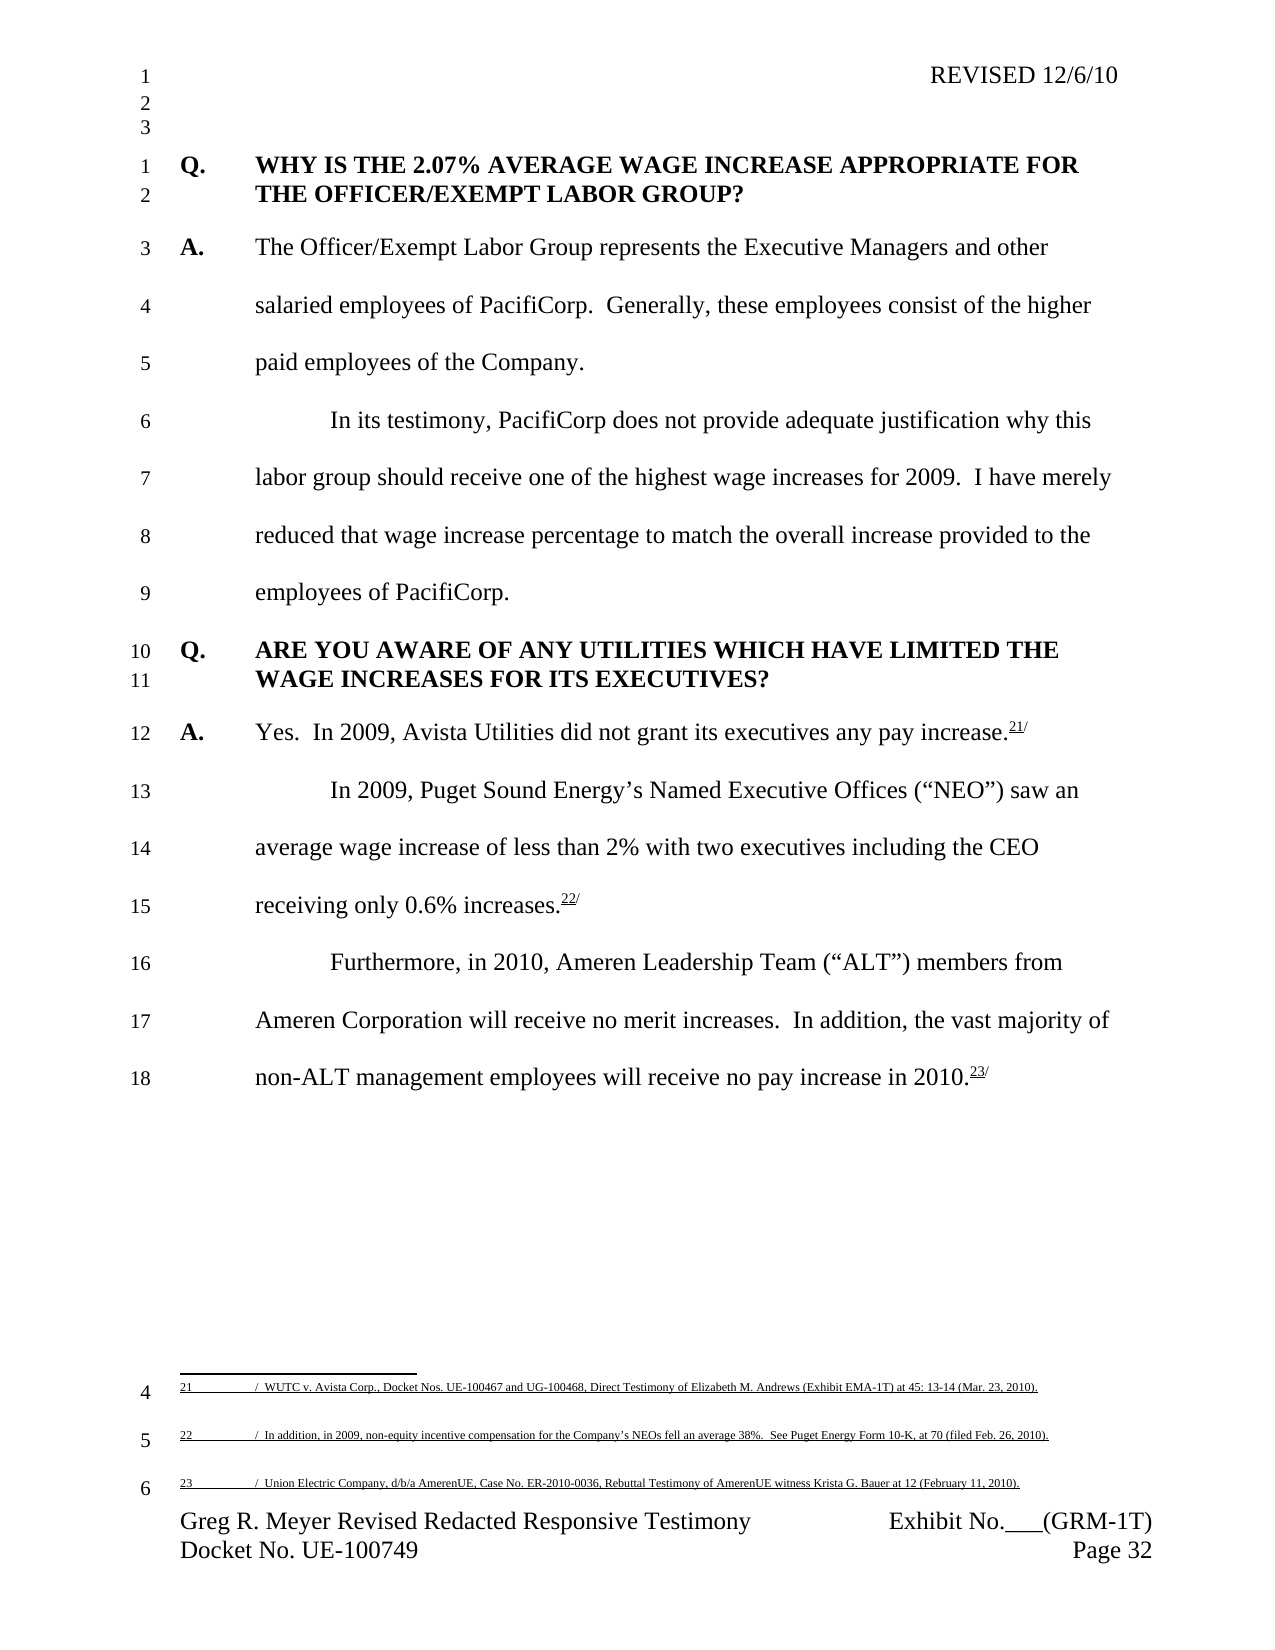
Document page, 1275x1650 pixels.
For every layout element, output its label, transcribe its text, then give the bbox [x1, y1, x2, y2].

text A. Yes. In 2009, Avista Utilities did not grant its executives any pay increase./ [180, 717, 1125, 746]
text A. The Officer/Exempt Labor Group represents the Executive Managers and other salaried employees of PacifiCorp. Generally, these employees consist of the higher paid employees of the Company. [180, 232, 1125, 376]
text Q. ARE YOU AWARE OF ANY UTILITIES WHICH HAVE LIMITED THE WAGE INCREASES FOR ITS EXECUTIVES? [180, 635, 1125, 692]
text In its testimony, PacifiCorp does not provide adequate justification why this labor group should receive one of the highest wage increases for 2009. I have merely reduced that wage increase percentage to match the overall increase provided to the employees of PacifiCorp. [180, 405, 1125, 606]
text Furthermore, in 2010, Ameren Leadership Team (“ALT”) members from Ameren Corporation will receive no merit increases. In addition, the vast majority of non-ALT management employees will receive no pay increase in 2010./ [180, 947, 1125, 1091]
text Q. WHY IS THE 2.07% AVERAGE WAGE INCREASE APPROPRIATE FOR THE OFFICER/EXEMPT LABOR GROUP? [180, 150, 1125, 207]
text In 2009, Puget Sound Energy’s Named Executive Offices (“NEO”) saw an average wage increase of less than 2% with two executives including the CEO receiving only 0.6% increases./ [180, 775, 1125, 919]
